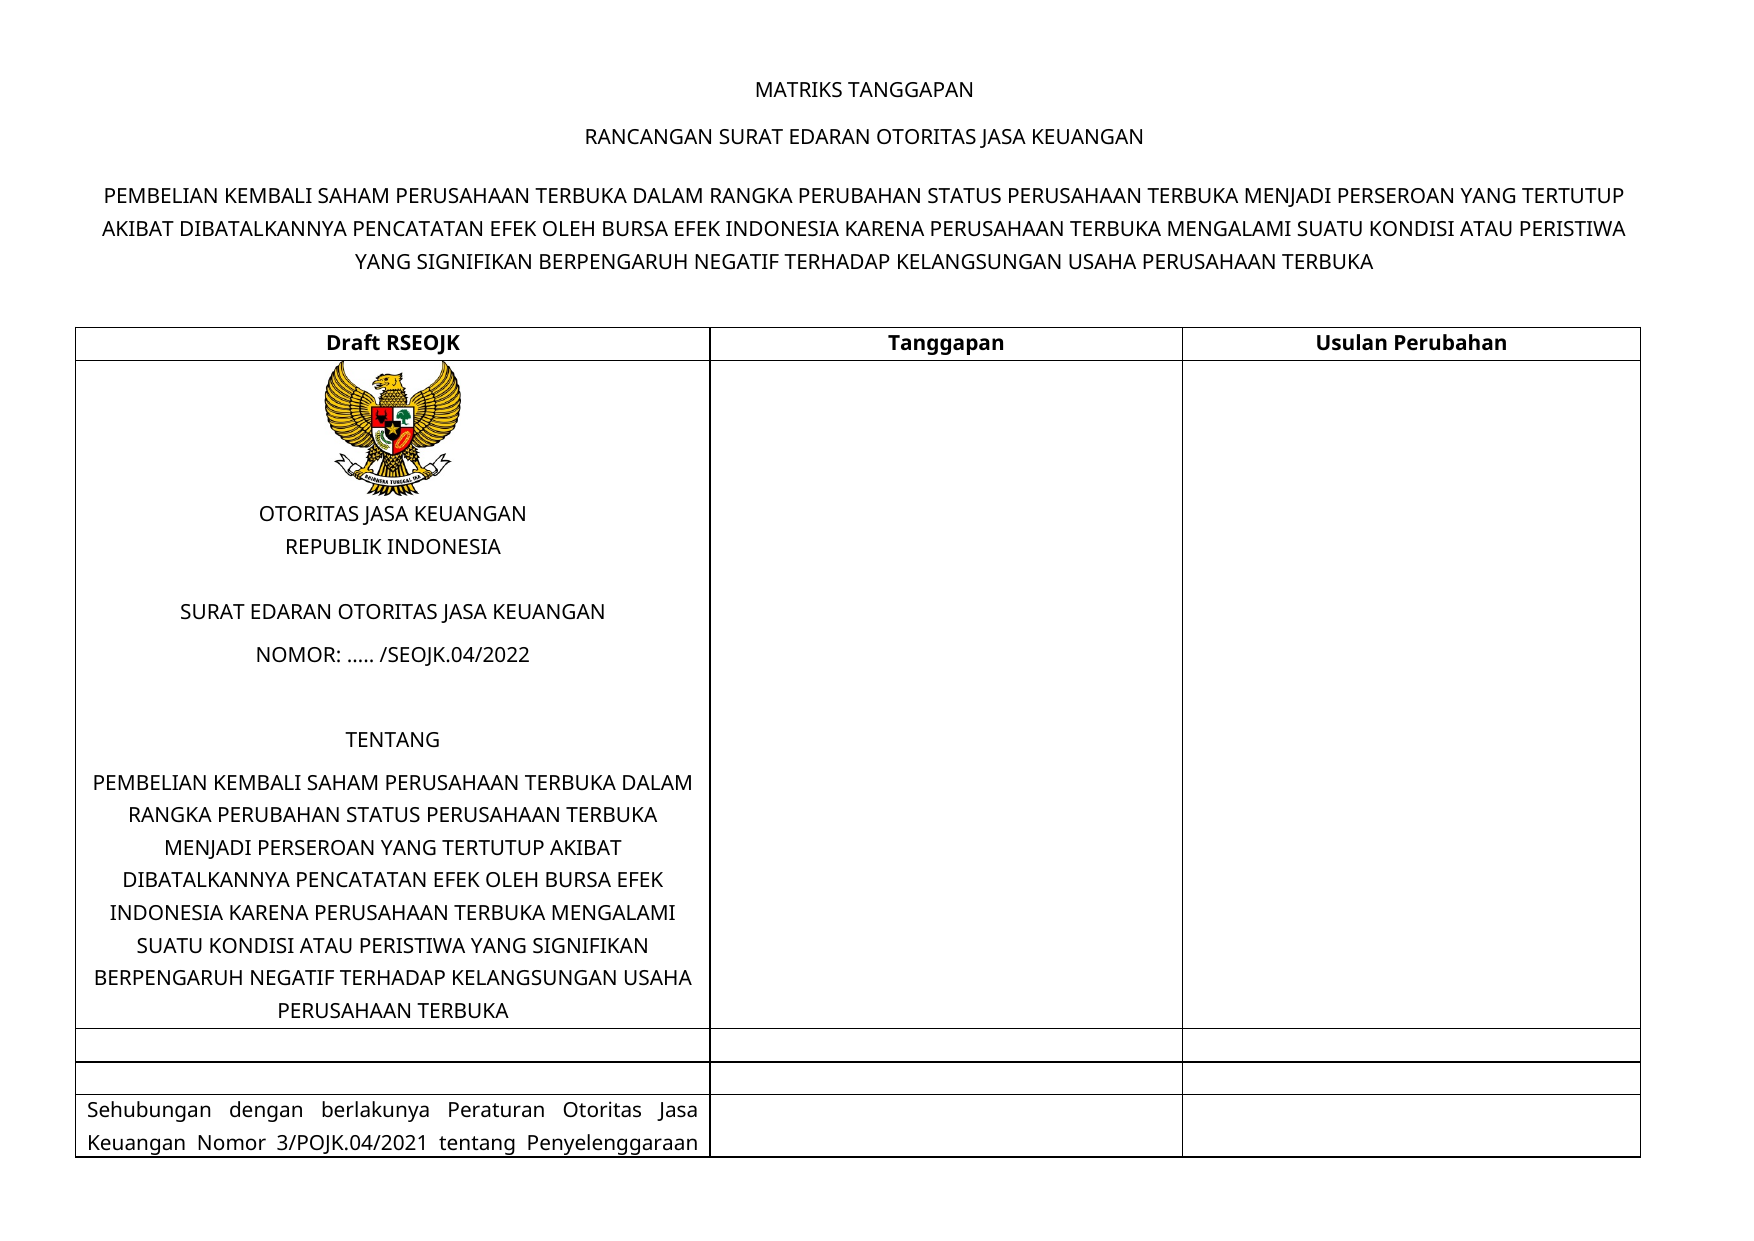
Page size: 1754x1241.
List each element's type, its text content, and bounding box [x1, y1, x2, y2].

table_cell [1183, 1095, 1640, 1156]
table_cell [1183, 361, 1640, 1028]
text MATRIKS TANGGAPAN [75, 75, 1654, 103]
table_cell [711, 361, 1182, 1028]
table_header Tanggapan [711, 328, 1182, 360]
picture [324, 361, 461, 496]
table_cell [76, 1095, 709, 1156]
table_cell [76, 1029, 709, 1061]
table_cell [1183, 1063, 1640, 1094]
table_header Draft RSEOJK [76, 328, 709, 360]
table_cell [1183, 1029, 1640, 1061]
table_cell OTORITAS JASA KEUANGAN REPUBLIK INDONESIA SURAT EDARAN OTORITAS JASA KEUANGAN NOMOR: ….. /SEOJK.04/2022 TENTANG PEMBELIAN KEMBALI SAHAM PERUSAHAAN TERBUKA DALAM RANGKA PERUBAHAN STATUS PERUSAHAAN TERBUKA MENJADI PERSEROAN YANG TERTUTUP AKIBAT DIBATALKANNYA PENCATATAN EFEK OLEH BURSA EFEK INDONESIA KARENA PERUSAHAAN TERBUKA MENGALAMI SUATU KONDISI ATAU PERISTIWA YANG SIGNIFIKAN BERPENGARUH NEGATIF TERHADAP KELANGSUNGAN USAHA PERUSAHAAN TERBUKA [76, 361, 709, 1028]
text RANCANGAN SURAT EDARAN OTORITAS JASA KEUANGAN [75, 122, 1654, 151]
table_cell [711, 1063, 1182, 1094]
table_cell [711, 1095, 1182, 1156]
table_cell [76, 1063, 709, 1094]
table_cell [711, 1029, 1182, 1061]
text PEMBELIAN KEMBALI SAHAM PERUSAHAAN TERBUKA DALAM RANGKA PERUBAHAN STATUS PERUSAHAAN TERBUKA MENJADI PERSEROAN YANG TERTUTUP AKIBAT DIBATALKANNYA PENCATATAN EFEK OLEH BURSA EFEK INDONESIA KARENA PERUSAHAAN TERBUKA MENGALAMI SUATU KONDISI ATAU PERISTIWA YANG SIGNIFIKAN BERPENGARUH NEGATIF TERHADAP KELANGSUNGAN USAHA PERUSAHAAN TERBUKA [75, 182, 1654, 275]
table_header Usulan Perubahan [1183, 328, 1640, 360]
